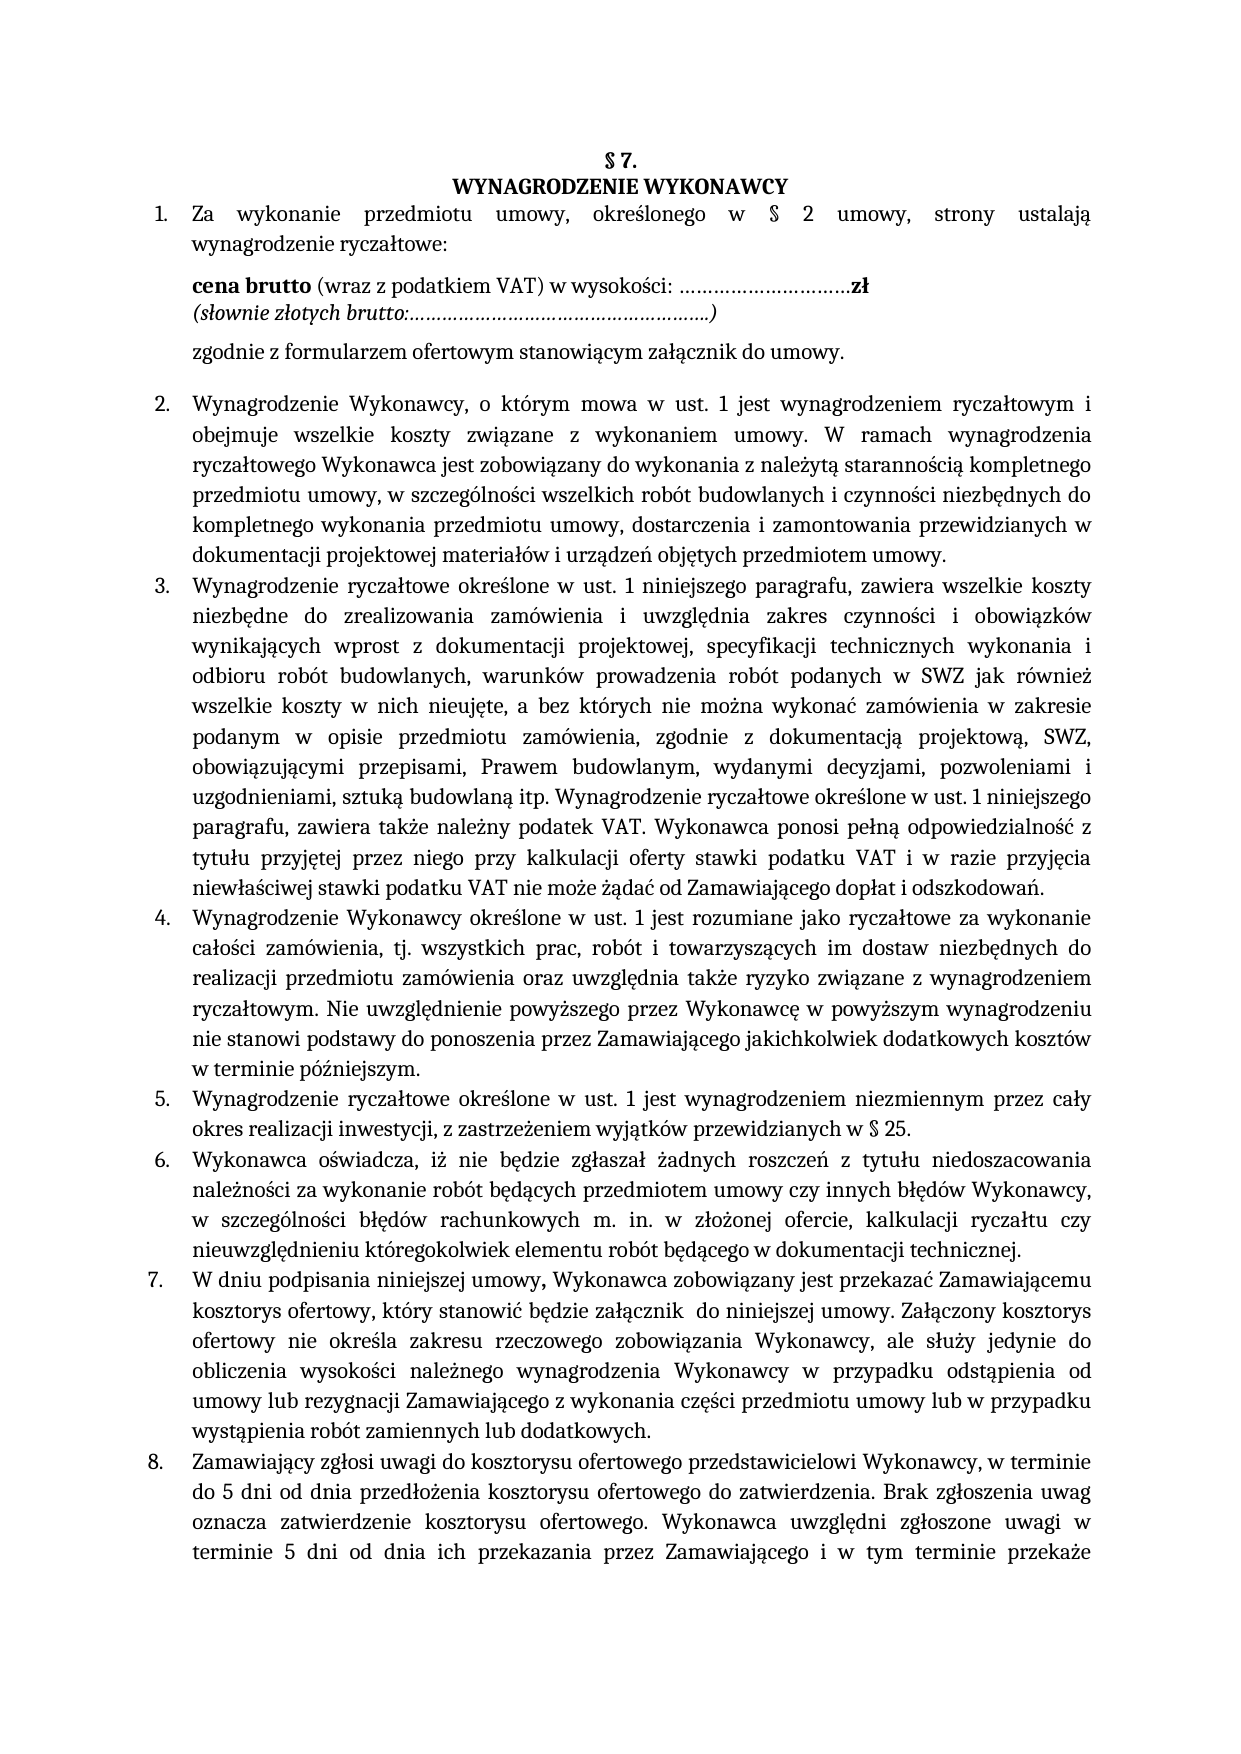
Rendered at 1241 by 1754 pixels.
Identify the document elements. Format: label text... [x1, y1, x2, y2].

list Wynagrodzenie ryczałtowe określone w ust. 1 niniejszego paragrafu, zawiera wszelkie koszty niezbędne do zrealizowania zamówienia i uwzględnia zakres czynności i obowiązków wynikających wprost z dokumentacji projektowej, specyfikacji technicznych wykonania i odbioru robót budowlanych, warunków prowadzenia robót podanych w SWZ jak również wszelkie koszty w nich nieujęte, a bez których nie można wykonać zamówienia w zakresie podanym w opisie przedmiotu zamówienia, zgodnie z dokumentacją projektową, SWZ, obowiązującymi przepisami, Prawem budowlanym, wydanymi decyzjami, pozwoleniami i uzgodnieniami, sztuką budowlaną itp. Wynagrodzenie ryczałtowe określone w ust. 1 niniejszego paragrafu, zawiera także należny podatek VAT. Wykonawca ponosi pełną odpowiedzialność z tytułu przyjętej przez niego przy kalkulacji oferty stawki podatku VAT i w razie przyjęcia niewłaściwej stawki podatku VAT nie może żądać od Zamawiającego dopłat i odszkodowań. [154, 572, 1093, 901]
text § 7. [148, 148, 1093, 174]
list Wykonawca oświadcza, iż nie będzie zgłaszał żadnych roszczeń z tytułu niedoszacowania należności za wykonanie robót będących przedmiotem umowy czy innych błędów Wykonawcy, w szczególności błędów rachunkowych m. in. w złożonej ofercie, kalkulacji ryczałtu czy nieuwzględnieniu któregokolwiek elementu robót będącego w dokumentacji technicznej. [154, 1146, 1093, 1263]
text (słownie złotych brutto:……………………………………………….) [192, 299, 1093, 326]
text WYNAGRODZENIE WYKONAWCY [148, 174, 1093, 200]
text cena brutto (wraz z podatkiem VAT) w wysokości: …………………………zł [192, 273, 1093, 299]
list Wynagrodzenie Wykonawcy, o którym mowa w ust. 1 jest wynagrodzeniem ryczałtowym i obejmuje wszelkie koszty związane z wykonaniem umowy. W ramach wynagrodzenia ryczałtowego Wykonawca jest zobowiązany do wykonania z należytą starannością kompletnego przedmiotu umowy, w szczególności wszelkich robót budowlanych i czynności niezbędnych do kompletnego wykonania przedmiotu umowy, dostarczenia i zamontowania przewidzianych w dokumentacji projektowej materiałów i urządzeń objętych przedmiotem umowy. [154, 391, 1093, 568]
text zgodnie z formularzem ofertowym stanowiącym załącznik do umowy. [192, 338, 1093, 365]
list Wynagrodzenie Wykonawcy określone w ust. 1 jest rozumiane jako ryczałtowe za wykonanie całości zamówienia, tj. wszystkich prac, robót i towarzyszących im dostaw niezbędnych do realizacji przedmiotu zamówienia oraz uwzględnia także ryzyko związane z wynagrodzeniem ryczałtowym. Nie uwzględnienie powyższego przez Wykonawcę w powyższym wynagrodzeniu nie stanowi podstawy do ponoszenia przez Zamawiającego jakichkolwiek dodatkowych kosztów w terminie późniejszym. [154, 905, 1093, 1082]
list Wynagrodzenie ryczałtowe określone w ust. 1 jest wynagrodzeniem niezmiennym przez cały okres realizacji inwestycji, z zastrzeżeniem wyjątków przewidzianych w § 25. [154, 1086, 1093, 1142]
list Za wykonanie przedmiotu umowy, określonego w § 2 umowy, strony ustalają wynagrodzenie ryczałtowe: [155, 200, 1093, 257]
list W dniu podpisania niniejszej umowy, Wykonawca zobowiązany jest przekazać Zamawiającemu kosztorys ofertowy, który stanowić będzie załącznik do niniejszej umowy. Załączony kosztorys ofertowy nie określa zakresu rzeczowego zobowiązania Wykonawcy, ale służy jedynie do obliczenia wysokości należnego wynagrodzenia Wykonawcy w przypadku odstąpienia od umowy lub rezygnacji Zamawiającego z wykonania części przedmiotu umowy lub w przypadku wystąpienia robót zamiennych lub dodatkowych. [148, 1267, 1093, 1444]
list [148, 1448, 1093, 1565]
